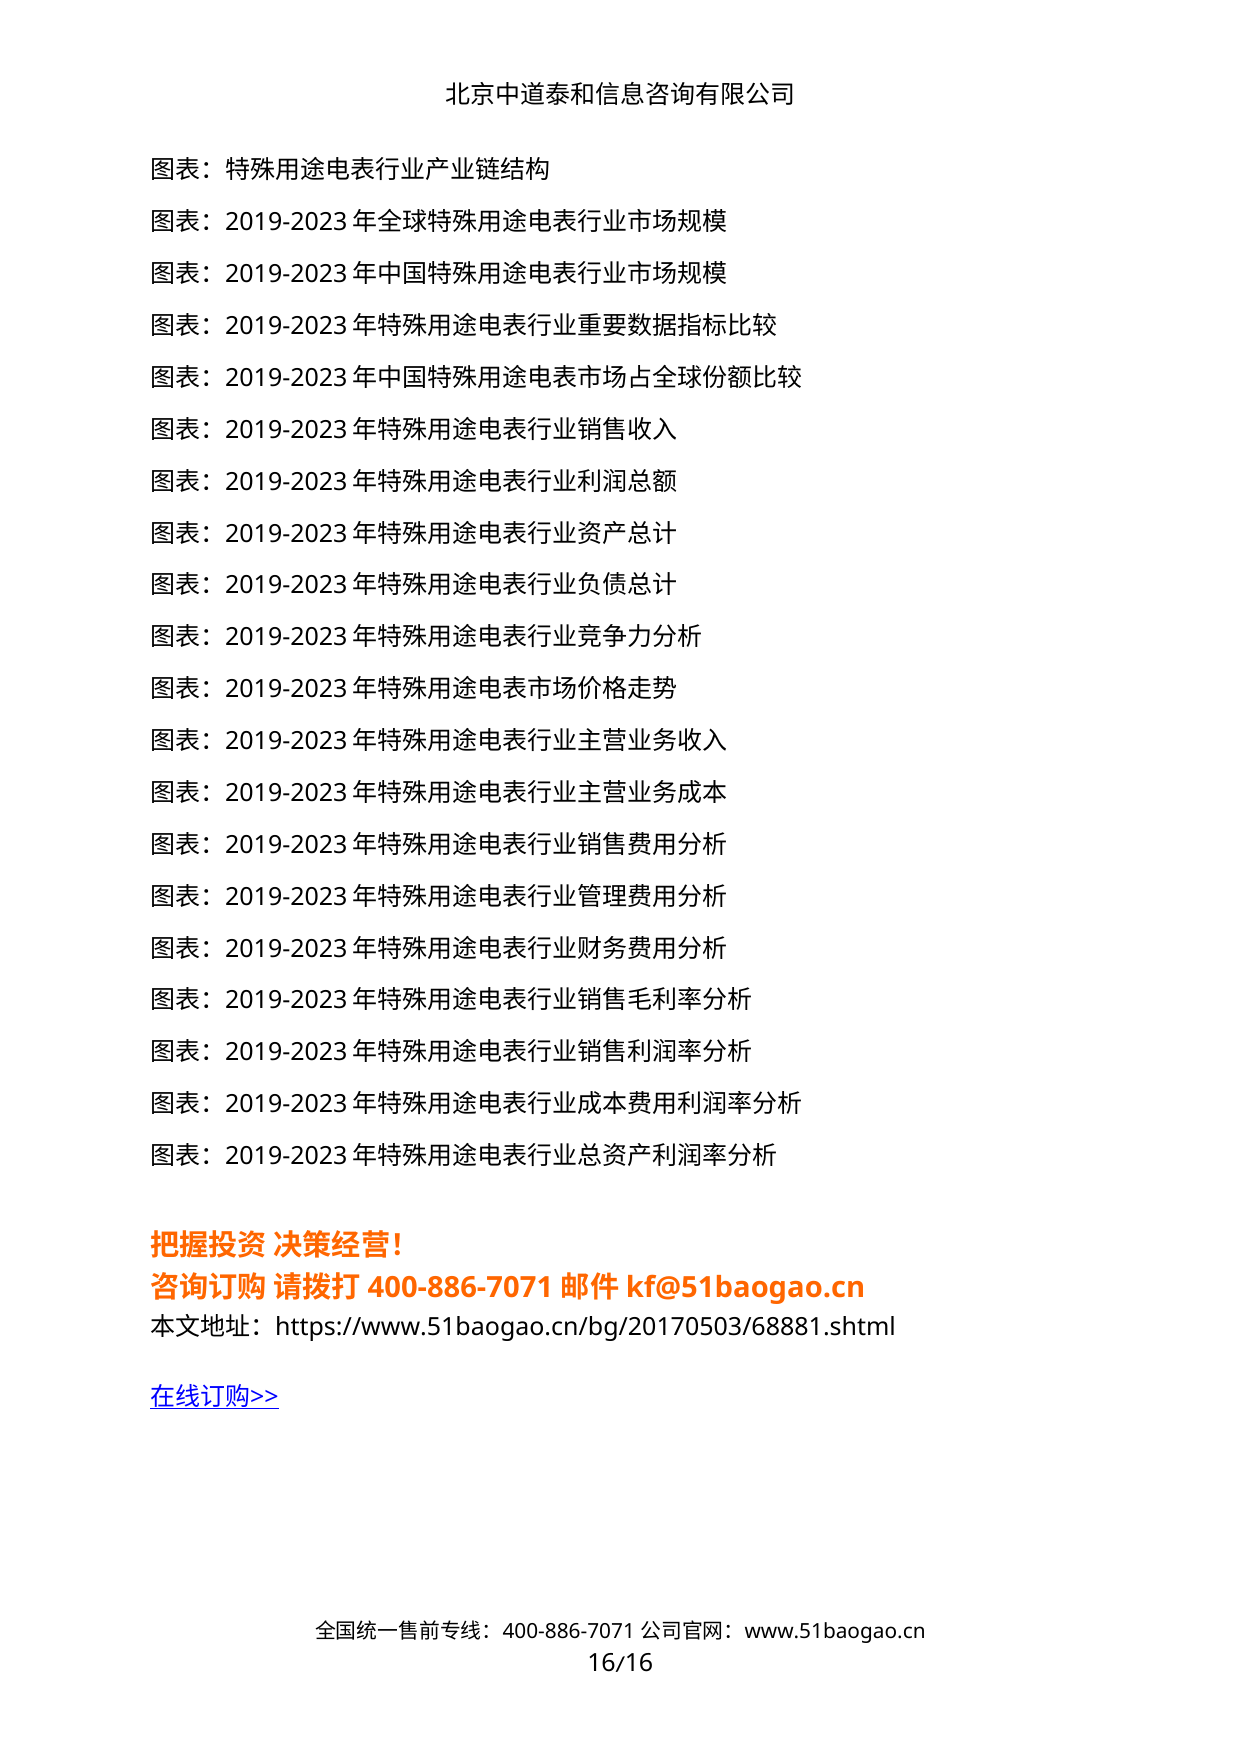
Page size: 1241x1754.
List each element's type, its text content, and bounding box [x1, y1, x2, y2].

text 图表：2019-2023年特殊用途电表行业主营业务收入 [150, 721, 1090, 757]
text 图表：特殊用途电表行业产业链结构 [150, 150, 1090, 186]
text 图表：2019-2023年特殊用途电表行业竞争力分析 [150, 617, 1090, 653]
text 图表：2019-2023年特殊用途电表行业主营业务成本 [150, 772, 1090, 809]
text 图表：2019-2023年特殊用途电表行业利润总额 [150, 461, 1090, 497]
text 图表：2019-2023年特殊用途电表行业销售费用分析 [150, 824, 1090, 861]
text 在线订购>> [150, 1342, 1090, 1413]
text 图表：2019-2023年特殊用途电表行业销售毛利率分析 [150, 980, 1090, 1016]
text 图表：2019-2023年全球特殊用途电表行业市场规模 [150, 202, 1090, 238]
text 图表：2019-2023年特殊用途电表行业负债总计 [150, 565, 1090, 601]
text 图表：2019-2023年特殊用途电表行业财务费用分析 [150, 928, 1090, 964]
text 把握投资 决策经营！咨询订购 请拨打 400-886-7071 邮件 kf@51baogao.cn本文地址：https://www.51baogao.cn/bg/20170503/68881.shtml [150, 1187, 1090, 1342]
text 图表：2019-2023年特殊用途电表行业资产总计 [150, 513, 1090, 549]
text 图表：2019-2023年中国特殊用途电表市场占全球份额比较 [150, 357, 1090, 394]
text 图表：2019-2023年特殊用途电表行业管理费用分析 [150, 876, 1090, 912]
text 图表：2019-2023年特殊用途电表行业销售利润率分析 [150, 1032, 1090, 1068]
text 图表：2019-2023年中国特殊用途电表行业市场规模 [150, 254, 1090, 290]
text 图表：2019-2023年特殊用途电表行业成本费用利润率分析 [150, 1084, 1090, 1120]
text 图表：2019-2023年特殊用途电表行业总资产利润率分析 [150, 1136, 1090, 1172]
text 图表：2019-2023年特殊用途电表行业销售收入 [150, 409, 1090, 446]
text 图表：2019-2023年特殊用途电表市场价格走势 [150, 669, 1090, 705]
text 图表：2019-2023年特殊用途电表行业重要数据指标比较 [150, 306, 1090, 342]
